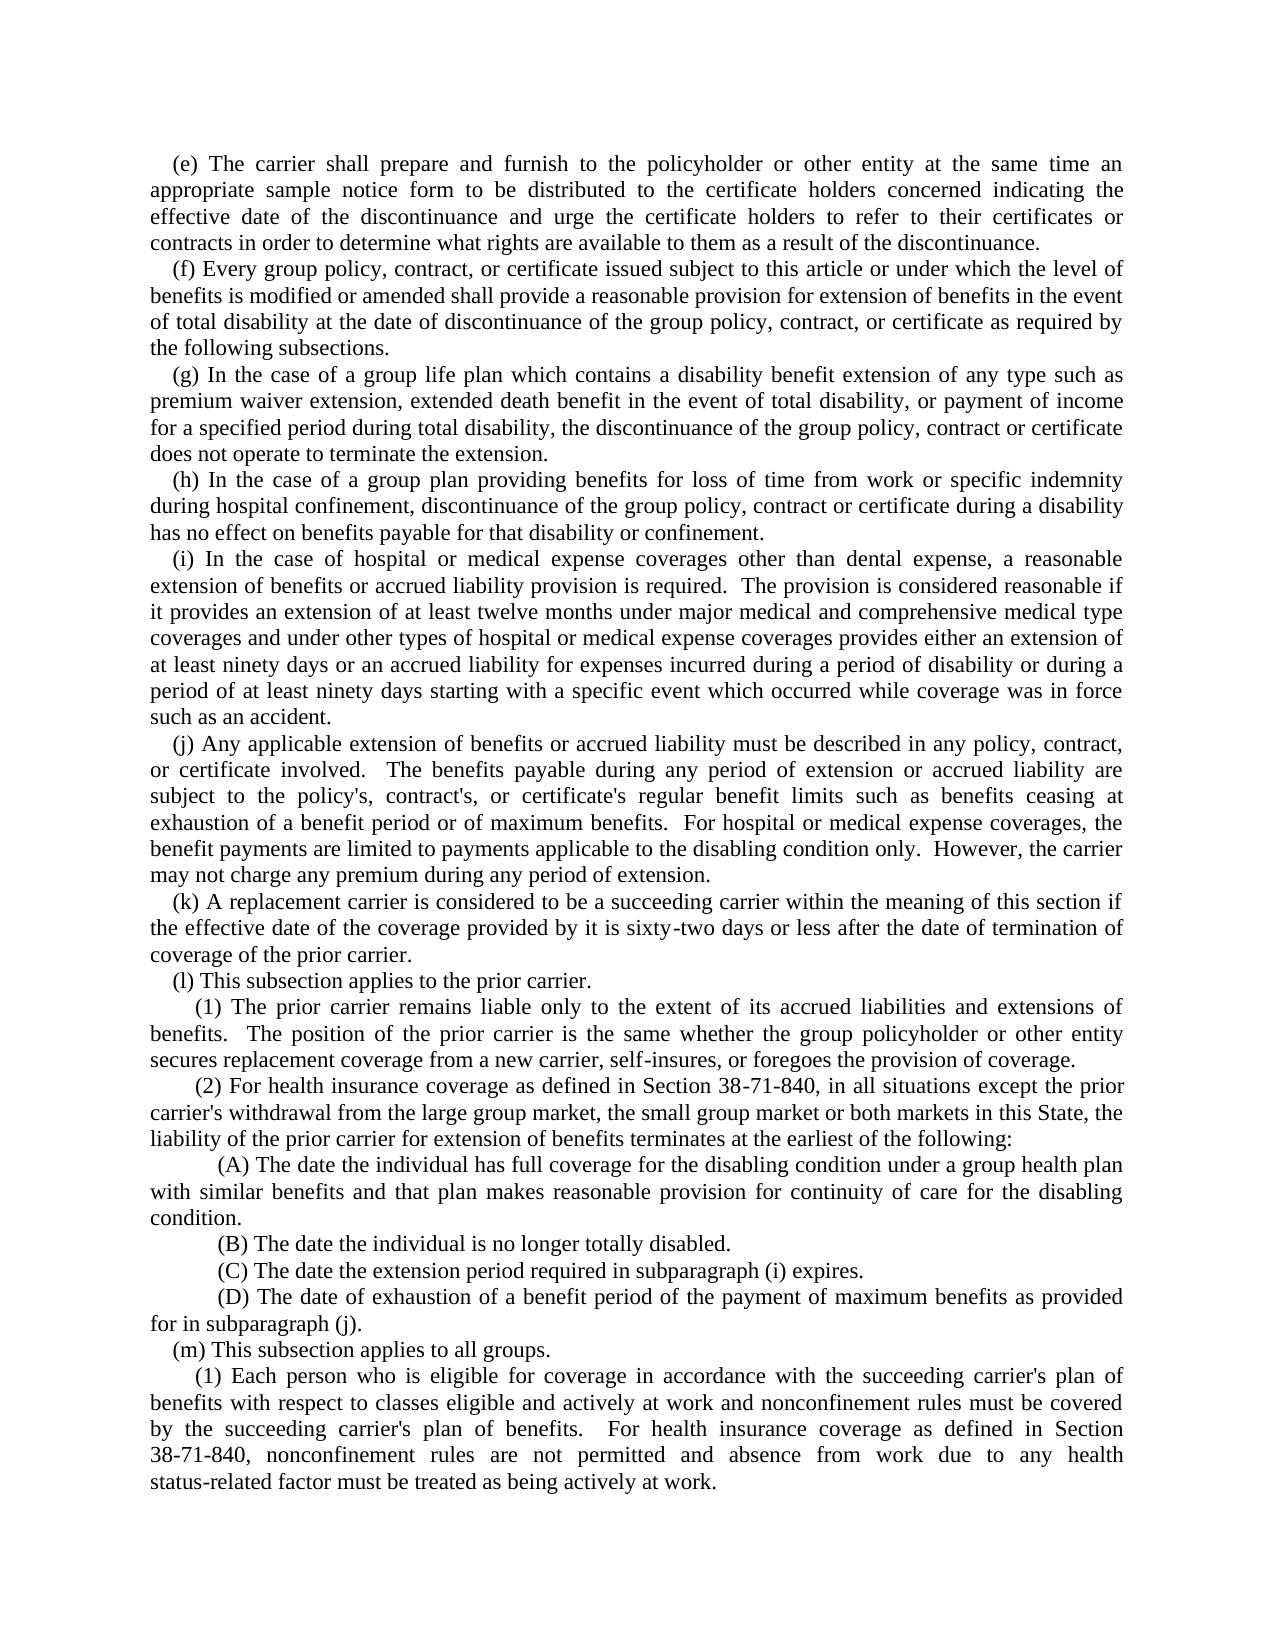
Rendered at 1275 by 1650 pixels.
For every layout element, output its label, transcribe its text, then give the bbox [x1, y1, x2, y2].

text (k) A replacement carrier is considered to be a succeeding carrier within the meaning of this section if the effective date of the coverage provided by it is sixty-two days or less after the date of termination of coverage of the prior carrier. [150, 888, 1125, 967]
text (D) The date of exhaustion of a benefit period of the payment of maximum benefits as provided for in subparagraph (j). [150, 1283, 1125, 1336]
text (A) The date the individual has full coverage for the disabling condition under a group health plan with similar benefits and that plan makes reasonable provision for continuity of care for the disabling condition. [150, 1151, 1125, 1231]
text (l) This subsection applies to the prior carrier. [150, 967, 1125, 993]
text (g) In the case of a group life plan which contains a disability benefit extension of any type such as premium waiver extension, extended death benefit in the event of total disability, or payment of income for a specified period during total disability, the discontinuance of the group policy, contract or certificate does not operate to terminate the extension. [150, 361, 1125, 466]
text (h) In the case of a group plan providing benefits for loss of time from work or specific indemnity during hospital confinement, discontinuance of the group policy, contract or certificate during a disability has no effect on benefits payable for that disability or confinement. [150, 466, 1125, 545]
text (f) Every group policy, contract, or certificate issued subject to this article or under which the level of benefits is modified or amended shall provide a reasonable provision for extension of benefits in the event of total disability at the date of discontinuance of the group policy, contract, or certificate as required by the following subsections. [150, 255, 1125, 361]
text (2) For health insurance coverage as defined in Section 38-71-840, in all situations except the prior carrier's withdrawal from the large group market, the small group market or both markets in this State, the liability of the prior carrier for extension of benefits terminates at the earliest of the following: [150, 1072, 1125, 1151]
text (1) Each person who is eligible for coverage in accordance with the succeeding carrier's plan of benefits with respect to classes eligible and actively at work and nonconfinement rules must be covered by the succeeding carrier's plan of benefits. For health insurance coverage as defined in Section 38-71-840, nonconfinement rules are not permitted and absence from work due to any health status-related factor must be treated as being actively at work. [150, 1362, 1125, 1494]
text (m) This subsection applies to all groups. [150, 1336, 1125, 1362]
text (e) The carrier shall prepare and furnish to the policyholder or other entity at the same time an appropriate sample notice form to be distributed to the certificate holders concerned indicating the effective date of the discontinuance and urge the certificate holders to refer to their certificates or contracts in order to determine what rights are available to them as a result of the discontinuance. [150, 150, 1125, 255]
text (1) The prior carrier remains liable only to the extent of its accrued liabilities and extensions of benefits. The position of the prior carrier is the same whether the group policyholder or other entity secures replacement coverage from a new carrier, self-insures, or foregoes the provision of coverage. [150, 993, 1125, 1072]
text (C) The date the extension period required in subparagraph (i) expires. [150, 1257, 1125, 1283]
text (i) In the case of hospital or medical expense coverages other than dental expense, a reasonable extension of benefits or accrued liability provision is required. The provision is considered reasonable if it provides an extension of at least twelve months under major medical and comprehensive medical type coverages and under other types of hospital or medical expense coverages provides either an extension of at least ninety days or an accrued liability for expenses incurred during a period of disability or during a period of at least ninety days starting with a specific event which occurred while coverage was in force such as an accident. [150, 545, 1125, 730]
text (B) The date the individual is no longer totally disabled. [150, 1231, 1125, 1257]
text (j) Any applicable extension of benefits or accrued liability must be described in any policy, contract, or certificate involved. The benefits payable during any period of extension or accrued liability are subject to the policy's, contract's, or certificate's regular benefit limits such as benefits ceasing at exhaustion of a benefit period or of maximum benefits. For hospital or medical expense coverages, the benefit payments are limited to payments applicable to the disabling condition only. However, the carrier may not charge any premium during any period of extension. [150, 730, 1125, 888]
